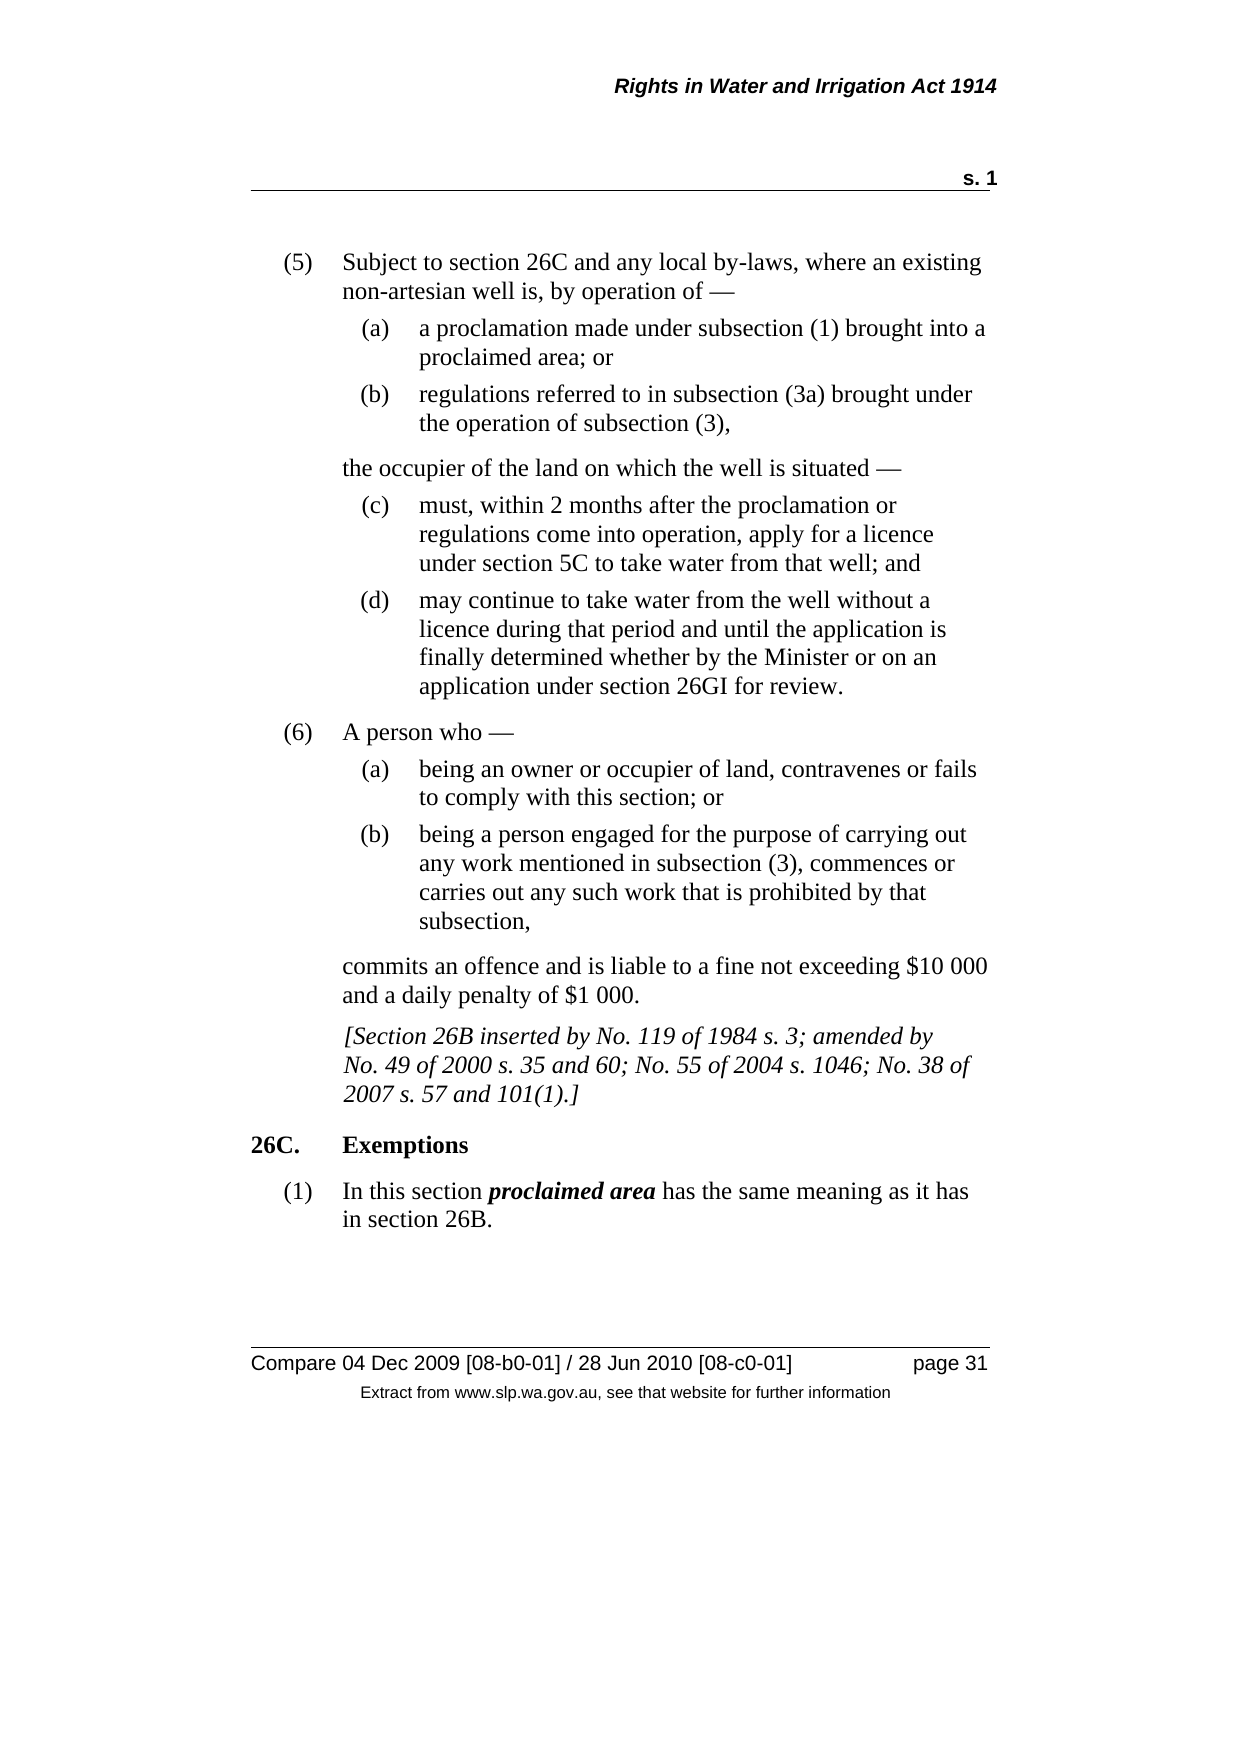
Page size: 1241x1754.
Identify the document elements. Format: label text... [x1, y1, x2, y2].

text (a) being an owner or occupier of land, contravenes or fails to comply with this section; or [251, 754, 990, 811]
text (5) Subject to section 26C and any local by-laws, where an existing non-artesian well is, by operation of — [251, 247, 990, 305]
text commits an offence and is liable to a fine not exceeding $10 000 and a daily penalty of $1 000. [251, 951, 990, 1009]
text (d) may continue to take water from the well without a licence during that period and until the application is finally determined whether by the Minister or on an application under section 26GI for review. [251, 585, 990, 700]
text (c) must, within 2 months after the proclamation or regulations come into operation, apply for a licence under section 5C to take water from that well; and [251, 490, 990, 577]
subtitle 26C. Exemptions [251, 1130, 990, 1159]
text (a) a proclamation made under subsection (1) brought into a proclaimed area; or [251, 313, 990, 371]
text (1) In this section proclaimed area has the same meaning as it has in section 26B. [251, 1176, 990, 1233]
text (b) regulations referred to in subsection (3a) brought under the operation of subsection (3), [251, 379, 990, 437]
text (b) being a person engaged for the purpose of carrying out any work mentioned in subsection (3), commences or carries out any such work that is prohibited by that subsection, [251, 819, 990, 934]
text the occupier of the land on which the well is situated — [251, 453, 990, 482]
text [Section 26B inserted by No. 119 of 1984 s. 3; amended by No. 49 of 2000 s. 35 and 60; No. 55 of 2004 s. 1046; No. 38 of 2007 s. 57 and 101(1).] [251, 1021, 990, 1107]
text (6) A person who — [251, 717, 990, 745]
